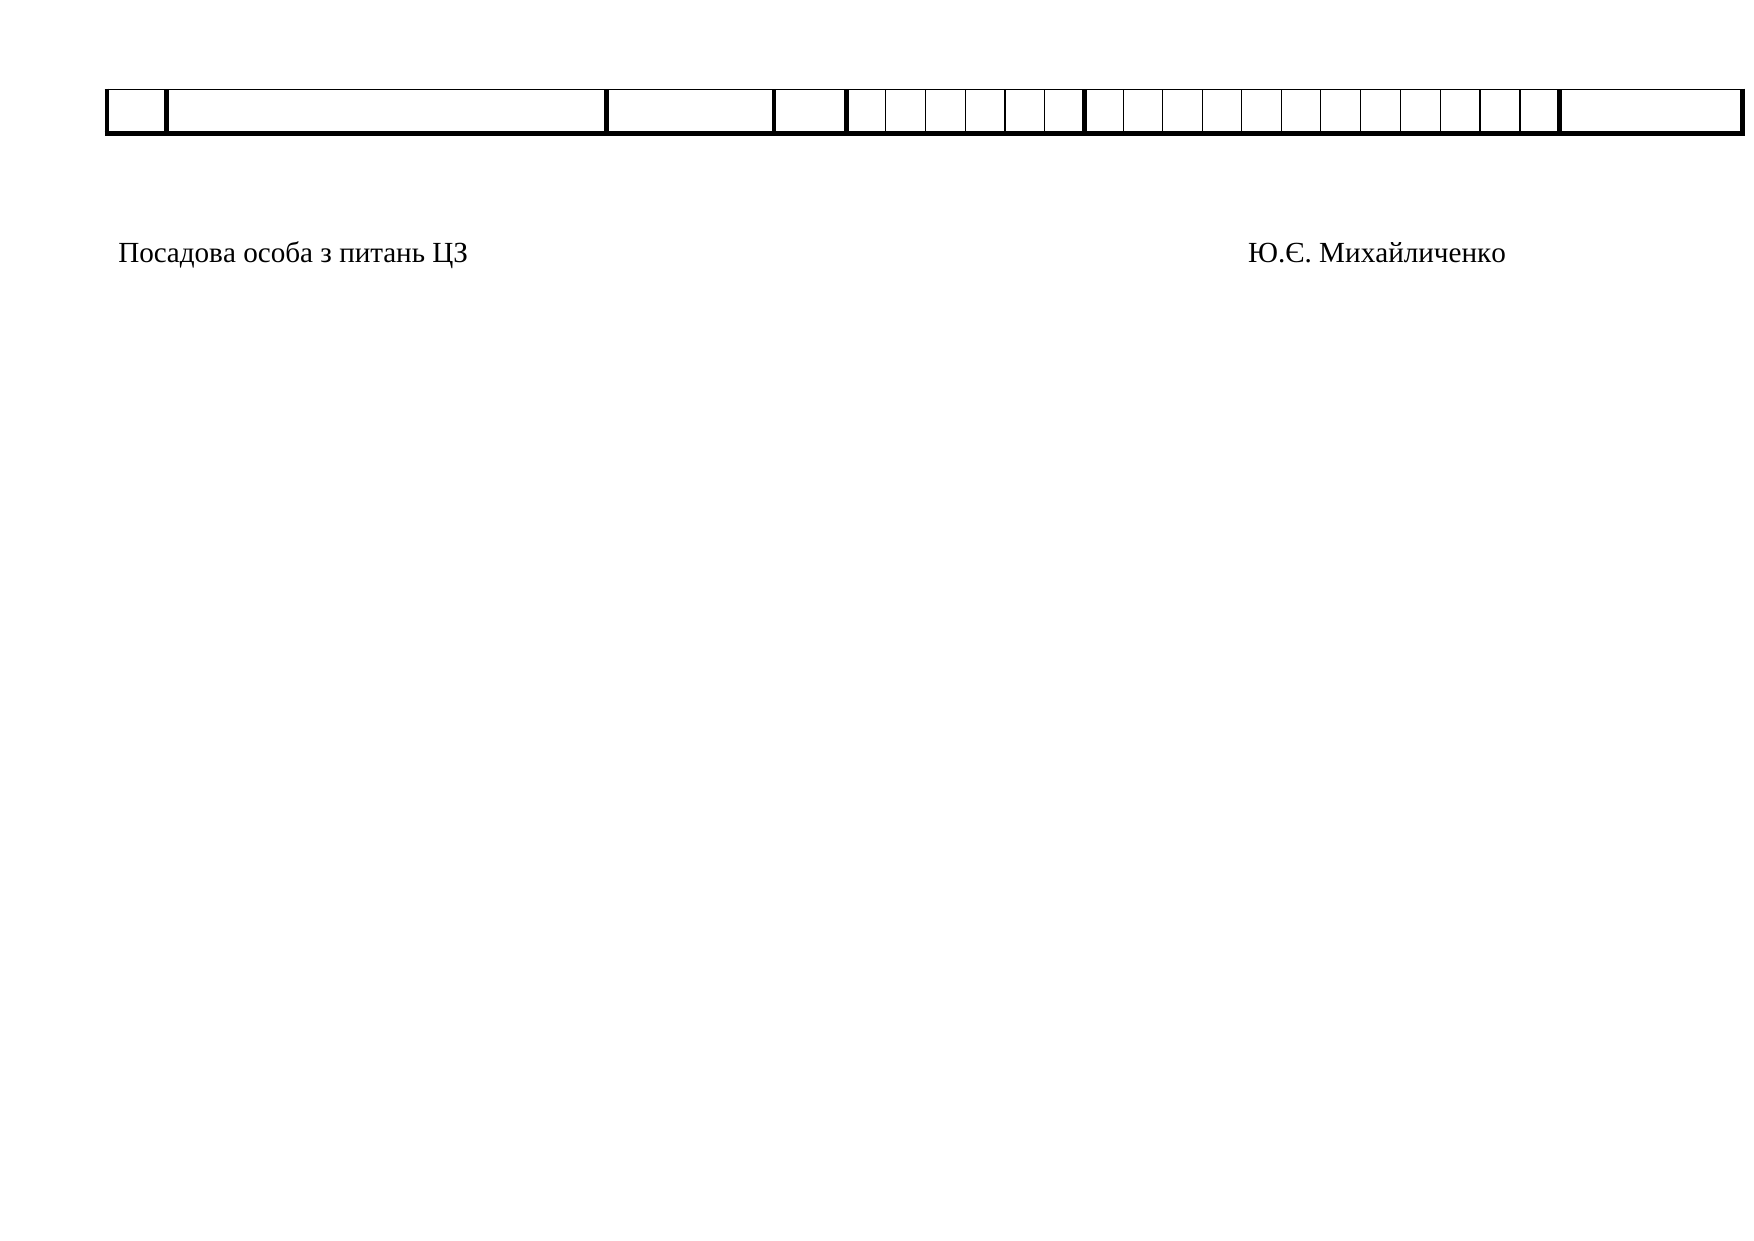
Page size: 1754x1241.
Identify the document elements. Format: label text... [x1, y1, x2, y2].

table_cell [1087, 90, 1123, 131]
table_cell [609, 90, 772, 131]
text Посадова особа з питань ЦЗ Ю.Є. Михайличенко [118, 235, 1636, 269]
table_cell [1521, 90, 1557, 131]
table_cell [169, 90, 604, 131]
table_cell [966, 90, 1004, 131]
table_cell [1562, 90, 1740, 131]
table_cell [1006, 90, 1044, 131]
table_cell [1401, 90, 1440, 131]
table_cell [886, 90, 925, 131]
table_cell [1203, 90, 1241, 131]
table_cell [1321, 90, 1360, 131]
table_cell [1242, 90, 1281, 131]
table_cell [1124, 90, 1162, 131]
table_cell [1163, 90, 1202, 131]
table_cell [1282, 90, 1320, 131]
table_cell [1361, 90, 1400, 131]
table_cell [1481, 90, 1519, 131]
table_cell [926, 90, 965, 131]
table_cell [1045, 90, 1082, 131]
table_cell [1441, 90, 1479, 131]
table_cell [776, 90, 844, 131]
table_cell [109, 90, 164, 131]
table_cell [849, 90, 885, 131]
